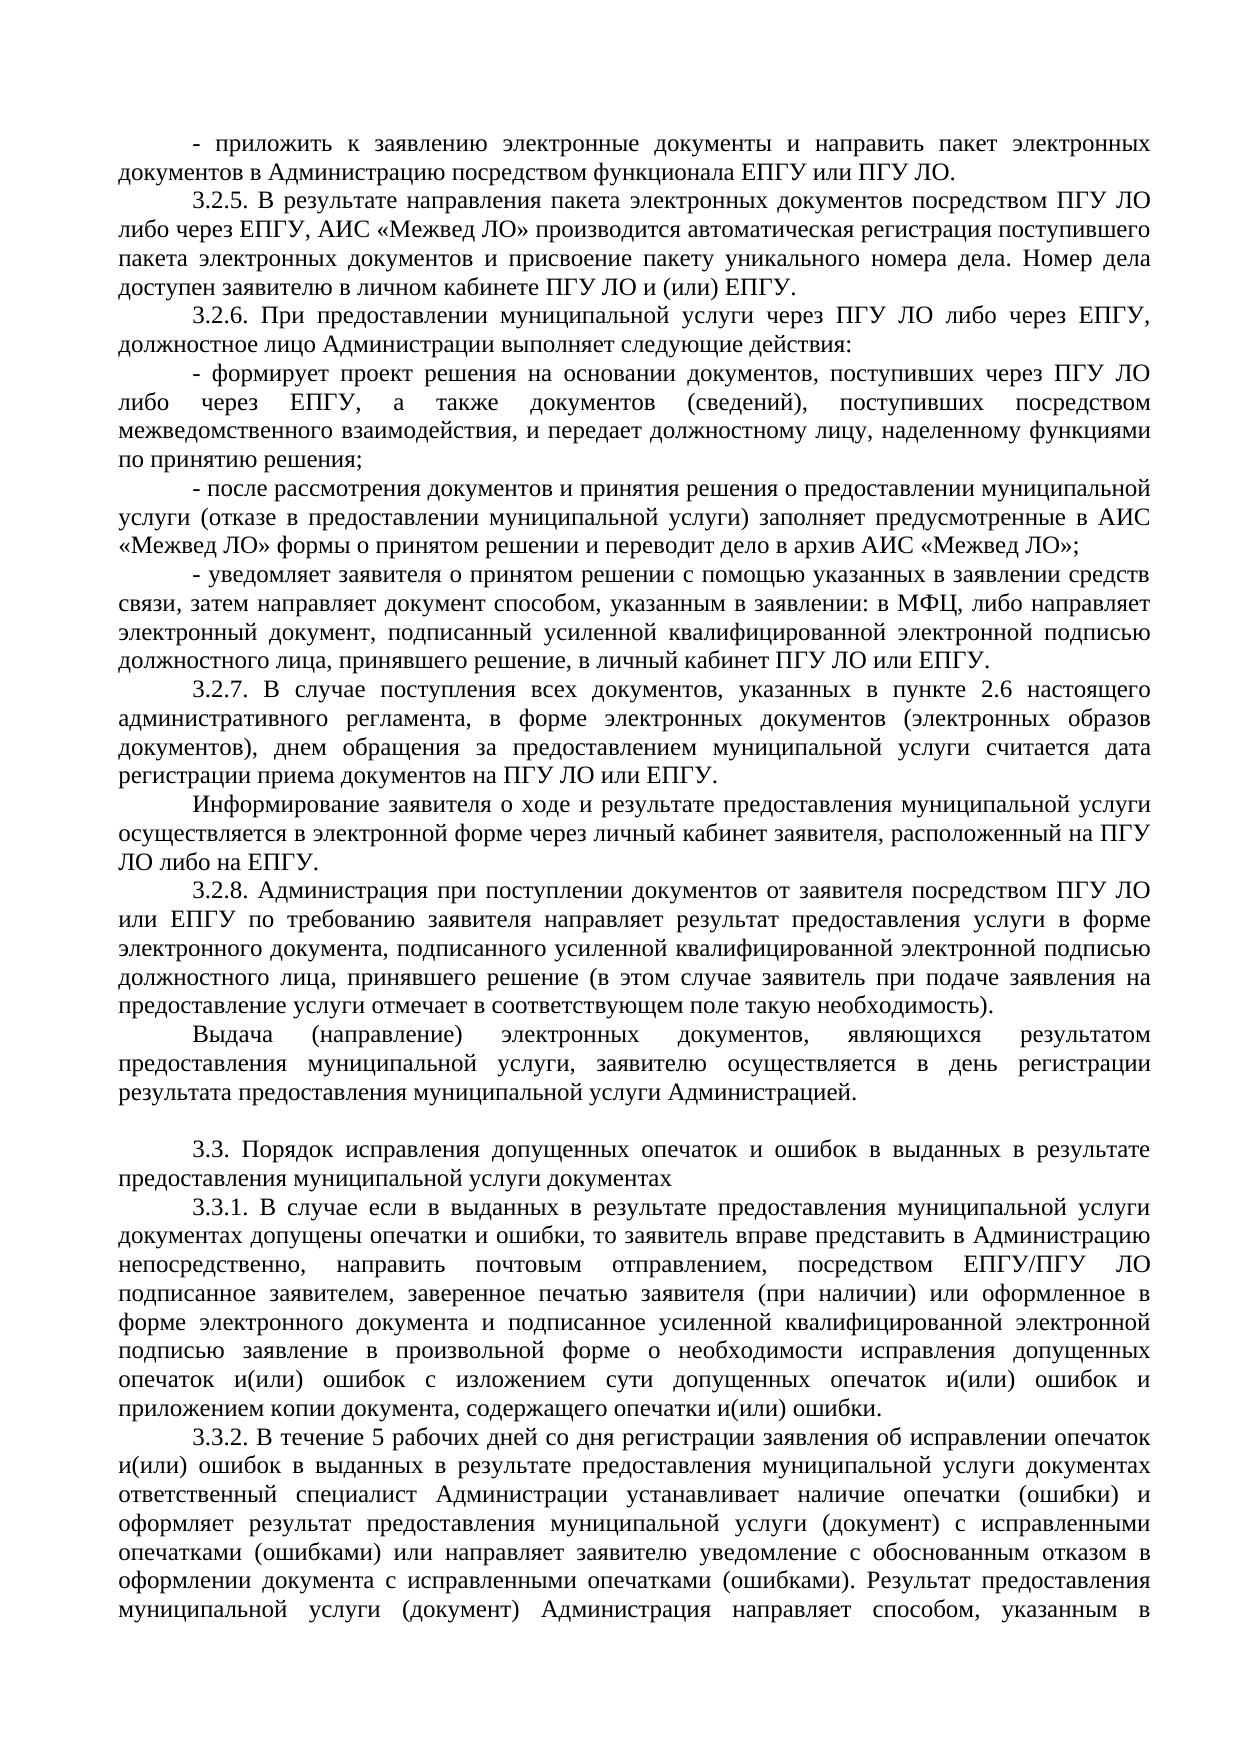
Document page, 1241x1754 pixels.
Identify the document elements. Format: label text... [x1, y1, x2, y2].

text Информирование заявителя о ходе и результате предоставления муниципальной услуги осуществляется в электронной форме через личный кабинет заявителя, расположенный на ПГУ ЛО либо на ЕПГУ. [118, 789, 1152, 876]
text 3.2.6. При предоставлении муниципальной услуги через ПГУ ЛО либо через ЕПГУ, должностное лицо Администрации выполняет следующие действия: [118, 301, 1152, 358]
text 3.2.5. В результате направления пакета электронных документов посредством ПГУ ЛО либо через ЕПГУ, АИС «Межвед ЛО» производится автоматическая регистрация поступившего пакета электронных документов и присвоение пакету уникального номера дела. Номер дела доступен заявителю в личном кабинете ПГУ ЛО и (или) ЕПГУ. [118, 186, 1152, 301]
text 3.2.7. В случае поступления всех документов, указанных в пункте 2.6 настоящего административного регламента, в форме электронных документов (электронных образов документов), днем обращения за предоставлением муниципальной услуги считается дата регистрации приема документов на ПГУ ЛО или ЕПГУ. [118, 674, 1152, 789]
text - после рассмотрения документов и принятия решения о предоставлении муниципальной услуги (отказе в предоставлении муниципальной услуги) заполняет предусмотренные в АИС «Межвед ЛО» формы о принятом решении и переводит дело в архив АИС «Межвед ЛО»; [118, 473, 1152, 559]
text - приложить к заявлению электронные документы и направить пакет электронных документов в Администрацию посредством функционала ЕПГУ или ПГУ ЛО. [118, 128, 1152, 186]
text - формирует проект решения на основании документов, поступивших через ПГУ ЛО либо через ЕПГУ, а также документов (сведений), поступивших посредством межведомственного взаимодействия, и передает должностному лицу, наделенному функциями по принятию решения; [118, 358, 1152, 473]
text 3.3.1. В случае если в выданных в результате предоставления муниципальной услуги документах допущены опечатки и ошибки, то заявитель вправе представить в Администрацию непосредственно, направить почтовым отправлением, посредством ЕПГУ/ПГУ ЛО подписанное заявителем, заверенное печатью заявителя (при наличии) или оформленное в форме электронного документа и подписанное усиленной квалифицированной электронной подписью заявление в произвольной форме о необходимости исправления допущенных опечаток и(или) ошибок с изложением сути допущенных опечаток и(или) ошибок и приложением копии документа, содержащего опечатки и(или) ошибки. [118, 1192, 1152, 1422]
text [118, 1422, 1152, 1623]
text 3.3. Порядок исправления допущенных опечаток и ошибок в выданных в результате предоставления муниципальной услуги документах [118, 1134, 1152, 1192]
text - уведомляет заявителя о принятом решении с помощью указанных в заявлении средств связи, затем направляет документ способом, указанным в заявлении: в МФЦ, либо направляет электронный документ, подписанный усиленной квалифицированной электронной подписью должностного лица, принявшего решение, в личный кабинет ПГУ ЛО или ЕПГУ. [118, 559, 1152, 674]
text 3.2.8. Администрация при поступлении документов от заявителя посредством ПГУ ЛО или ЕПГУ по требованию заявителя направляет результат предоставления услуги в форме электронного документа, подписанного усиленной квалифицированной электронной подписью должностного лица, принявшего решение (в этом случае заявитель при подаче заявления на предоставление услуги отмечает в соответствующем поле такую необходимость). [118, 876, 1152, 1019]
text Выдача (направление) электронных документов, являющихся результатом предоставления муниципальной услуги, заявителю осуществляется в день регистрации результата предоставления муниципальной услуги Администрацией. [118, 1019, 1152, 1106]
